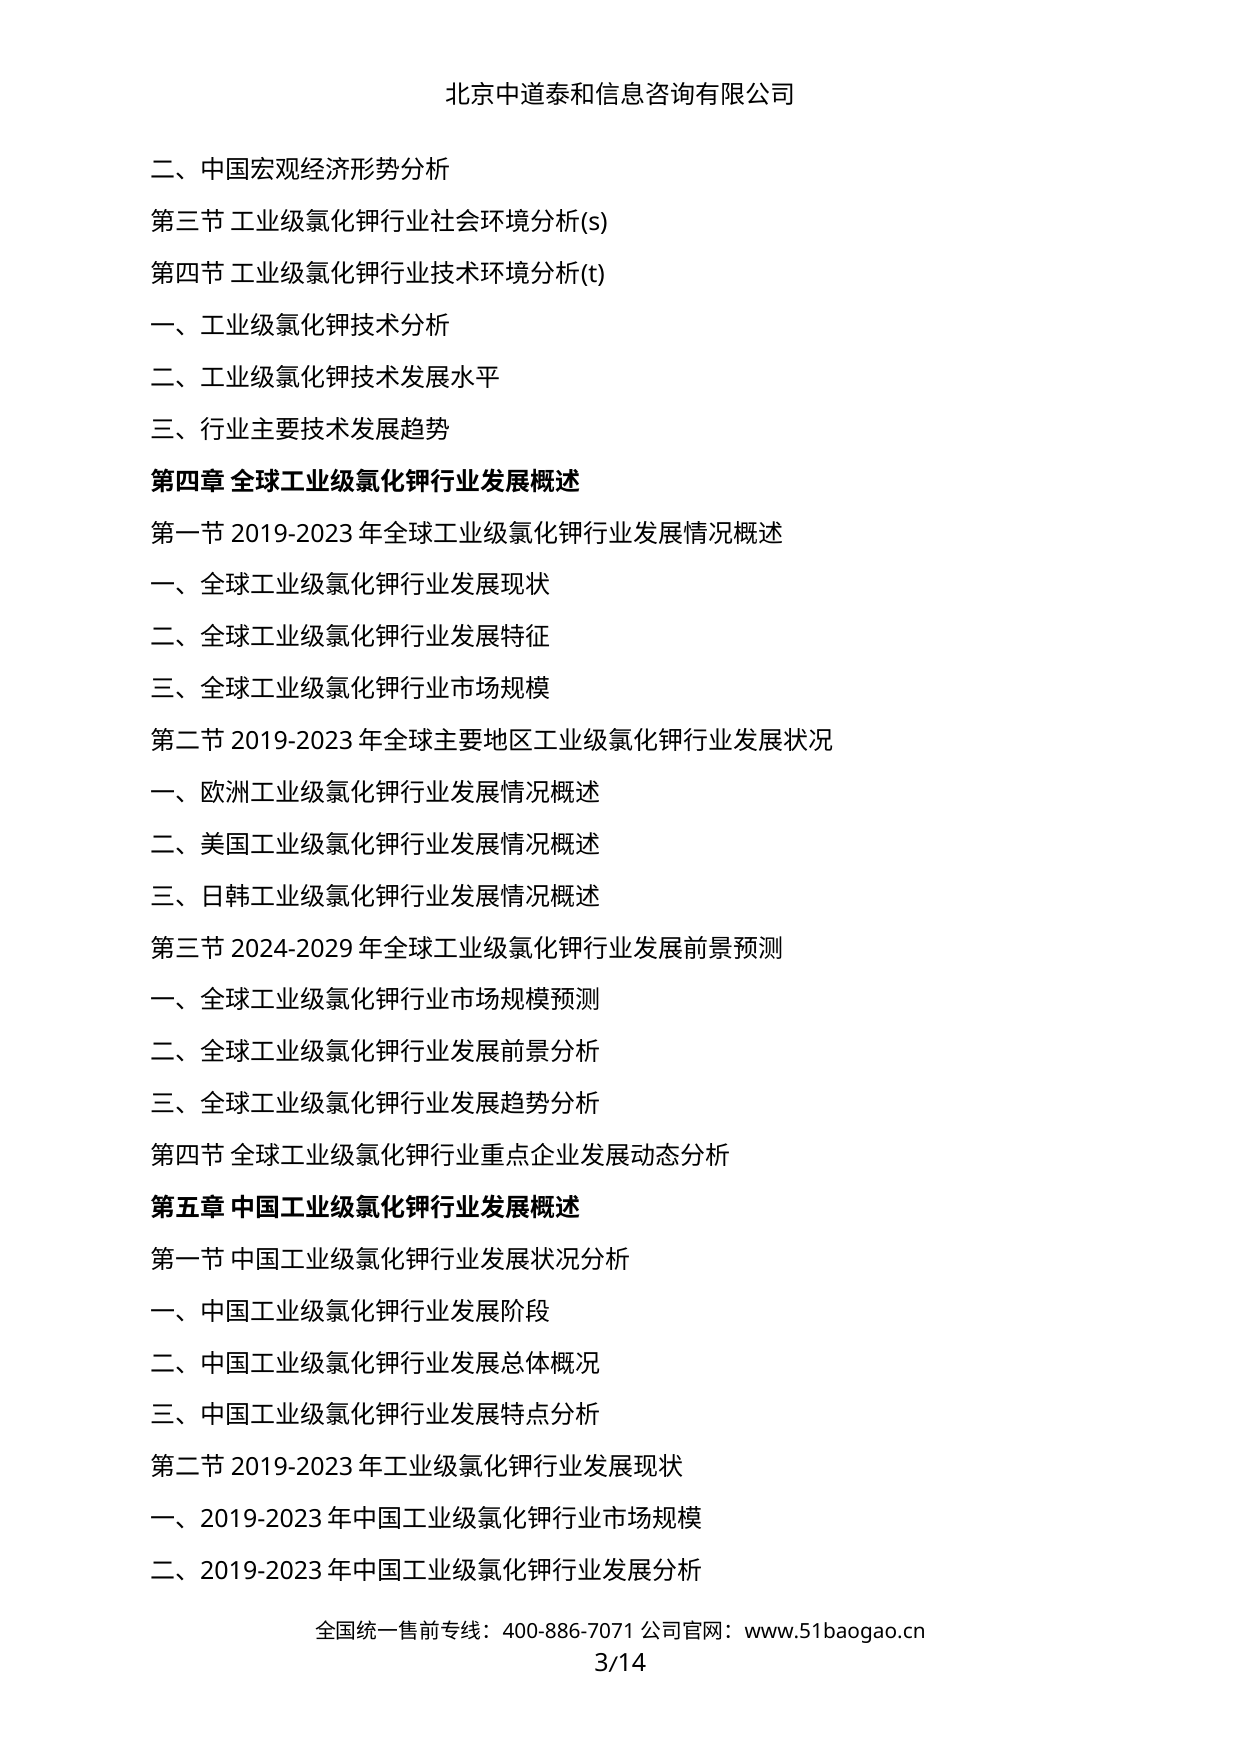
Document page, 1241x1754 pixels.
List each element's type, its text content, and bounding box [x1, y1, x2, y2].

text 第一节 2019-2023年全球工业级氯化钾行业发展情况概述 [150, 513, 1090, 549]
text 三、全球工业级氯化钾行业市场规模 [150, 669, 1090, 705]
text 第三节 工业级氯化钾行业社会环境分析(s) [150, 202, 1090, 238]
text 一、全球工业级氯化钾行业发展现状 [150, 565, 1090, 601]
text 三、全球工业级氯化钾行业发展趋势分析 [150, 1084, 1090, 1120]
text 二、全球工业级氯化钾行业发展特征 [150, 617, 1090, 653]
text 第四节 工业级氯化钾行业技术环境分析(t) [150, 254, 1090, 290]
text 三、日韩工业级氯化钾行业发展情况概述 [150, 876, 1090, 912]
text 第四节 全球工业级氯化钾行业重点企业发展动态分析 [150, 1136, 1090, 1172]
text 二、美国工业级氯化钾行业发展情况概述 [150, 824, 1090, 861]
text 第四章 全球工业级氯化钾行业发展概述 [150, 461, 1090, 497]
text 二、工业级氯化钾技术发展水平 [150, 357, 1090, 394]
text 第二节 2019-2023年全球主要地区工业级氯化钾行业发展状况 [150, 721, 1090, 757]
text 一、2019-2023年中国工业级氯化钾行业市场规模 [150, 1499, 1090, 1535]
text 二、2019-2023年中国工业级氯化钾行业发展分析 [150, 1551, 1090, 1587]
text 第一节 中国工业级氯化钾行业发展状况分析 [150, 1239, 1090, 1276]
text 二、全球工业级氯化钾行业发展前景分析 [150, 1032, 1090, 1068]
text 一、工业级氯化钾技术分析 [150, 306, 1090, 342]
text 二、中国宏观经济形势分析 [150, 150, 1090, 186]
text 三、行业主要技术发展趋势 [150, 409, 1090, 446]
text 第三节 2024-2029年全球工业级氯化钾行业发展前景预测 [150, 928, 1090, 964]
text 三、中国工业级氯化钾行业发展特点分析 [150, 1395, 1090, 1431]
text 二、中国工业级氯化钾行业发展总体概况 [150, 1343, 1090, 1379]
text 一、全球工业级氯化钾行业市场规模预测 [150, 980, 1090, 1016]
text 一、欧洲工业级氯化钾行业发展情况概述 [150, 772, 1090, 809]
text 一、中国工业级氯化钾行业发展阶段 [150, 1291, 1090, 1327]
text 第五章 中国工业级氯化钾行业发展概述 [150, 1187, 1090, 1224]
text 第二节 2019-2023年工业级氯化钾行业发展现状 [150, 1447, 1090, 1483]
